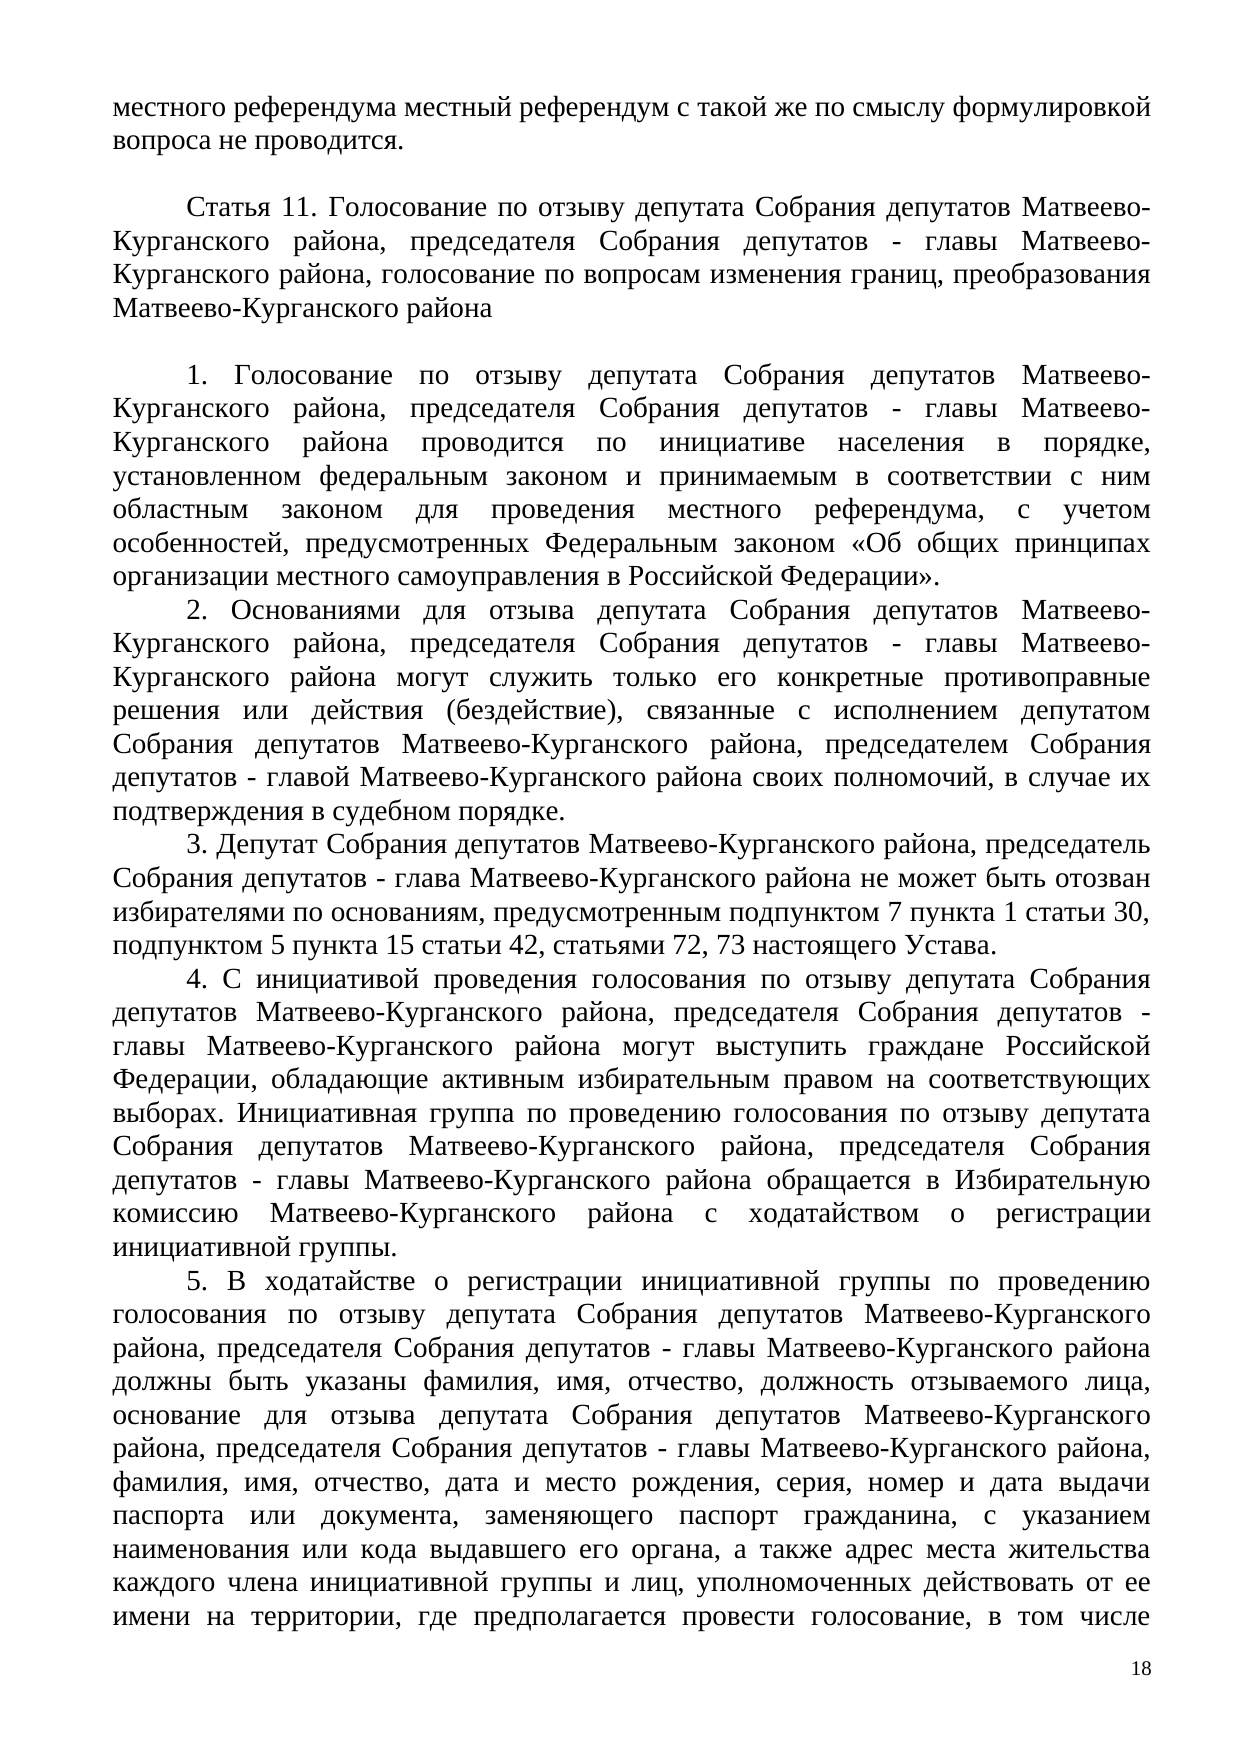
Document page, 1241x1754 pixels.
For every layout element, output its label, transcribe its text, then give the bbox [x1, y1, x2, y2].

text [112, 89, 1152, 156]
text 2. Основаниями для отзыва депутата Собрания депутатов Матвеево-Курганского района, председателя Собрания депутатов - главы Матвеево-Курганского района могут служить только его конкретные противоправные решения или действия (бездействие), связанные с исполнением депутатом Собрания депутатов Матвеево-Курганского района, председателем Собрания депутатов - главой Матвеево-Курганского района своих полномочий, в случае их подтверждения в судебном порядке. [112, 592, 1152, 827]
text 4. С инициативой проведения голосования по отзыву депутата Собрания депутатов Матвеево-Курганского района, председателя Собрания депутатов - главы Матвеево-Курганского района могут выступить граждане Российской Федерации, обладающие активным избирательным правом на соответствующих выборах. Инициативная группа по проведению голосования по отзыву депутата Собрания депутатов Матвеево-Курганского района, председателя Собрания депутатов - главы Матвеево-Курганского района обращается в Избирательную комиссию Матвеево-Курганского района с ходатайством о регистрации инициативной группы. [112, 961, 1152, 1263]
text Статья 11. Голосование по отзыву депутата Собрания депутатов Матвеево-Курганского района, председателя Собрания депутатов - главы Матвеево-Курганского района, голосование по вопросам изменения границ, преобразования Матвеево-Курганского района [112, 189, 1152, 323]
text 1. Голосование по отзыву депутата Собрания депутатов Матвеево-Курганского района, председателя Собрания депутатов - главы Матвеево-Курганского района проводится по инициативе населения в порядке, установленном федеральным законом и принимаемым в соответствии с ним областным законом для проведения местного референдума, с учетом особенностей, предусмотренных Федеральным законом «Об общих принципах организации местного самоуправления в Российской Федерации». [112, 357, 1152, 592]
text 3. Депутат Собрания депутатов Матвеево-Курганского района, председатель Собрания депутатов - глава Матвеево-Курганского района не может быть отозван избирателями по основаниям, предусмотренным подпунктом 7 пункта 1 статьи 30, подпунктом 5 пункта 15 статьи 42, статьями 72, 73 настоящего Устава. [112, 827, 1152, 961]
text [112, 1263, 1152, 1632]
